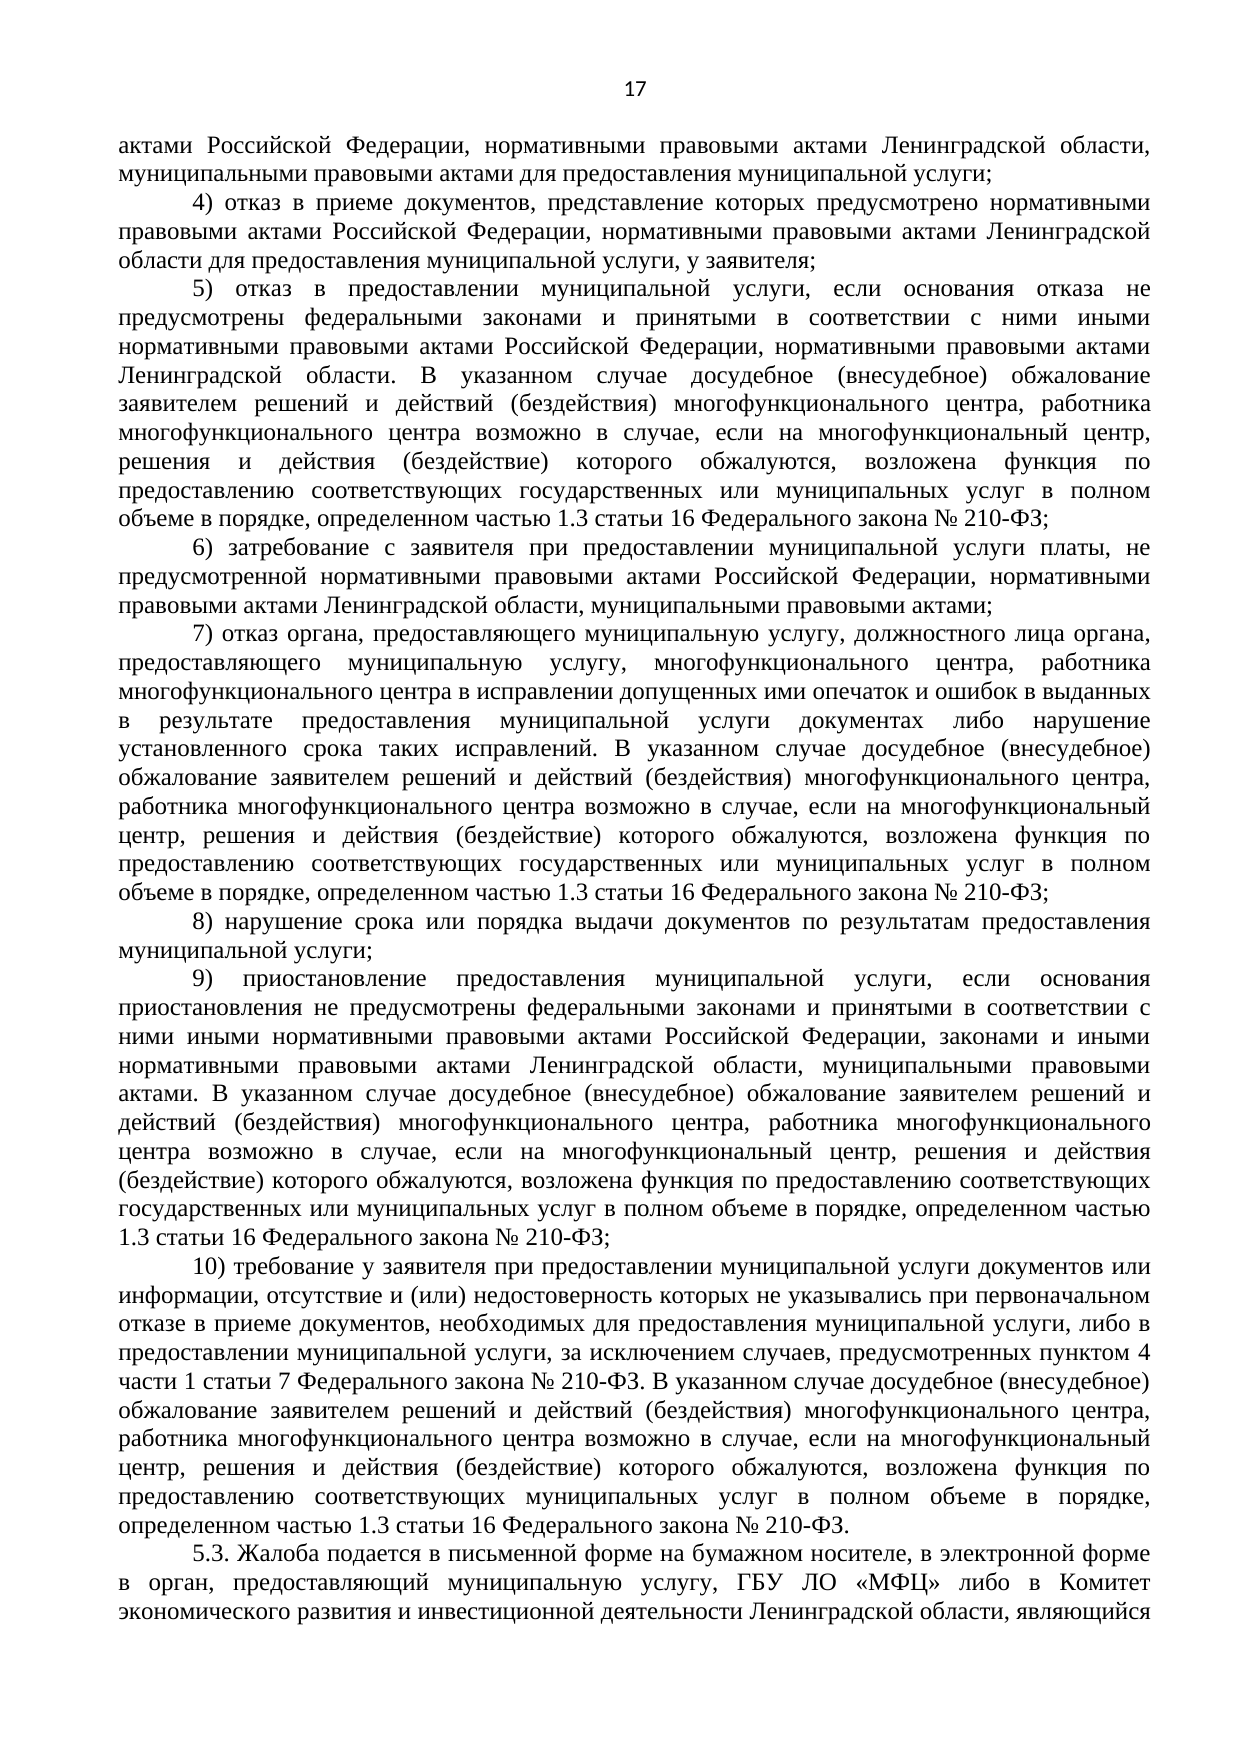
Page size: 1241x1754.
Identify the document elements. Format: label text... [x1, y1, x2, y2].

text 8) нарушение срока или порядка выдачи документов по результатам предоставления муниципальной услуги; [118, 906, 1152, 963]
text 5) отказ в предоставлении муниципальной услуги, если основания отказа не предусмотрены федеральными законами и принятыми в соответствии с ними иными нормативными правовыми актами Российской Федерации, нормативными правовыми актами Ленинградской области. В указанном случае досудебное (внесудебное) обжалование заявителем решений и действий (бездействия) многофункционального центра, работника многофункционального центра возможно в случае, если на многофункциональный центр, решения и действия (бездействие) которого обжалуются, возложена функция по предоставлению соответствующих государственных или муниципальных услуг в полном объеме в порядке, определенном частью 1.3 статьи 16 Федерального закона № 210-ФЗ; [118, 273, 1152, 532]
text 10) требование у заявителя при предоставлении муниципальной услуги документов или информации, отсутствие и (или) недостоверность которых не указывались при первоначальном отказе в приеме документов, необходимых для предоставления муниципальной услуги, либо в предоставлении муниципальной услуги, за исключением случаев, предусмотренных пунктом 4 части 1 статьи 7 Федерального закона № 210-ФЗ. В указанном случае досудебное (внесудебное) обжалование заявителем решений и действий (бездействия) многофункционального центра, работника многофункционального центра возможно в случае, если на многофункциональный центр, решения и действия (бездействие) которого обжалуются, возложена функция по предоставлению соответствующих муниципальных услуг в полном объеме в порядке, определенном частью 1.3 статьи 16 Федерального закона № 210-ФЗ. [118, 1251, 1152, 1538]
text 9) приостановление предоставления муниципальной услуги, если основания приостановления не предусмотрены федеральными законами и принятыми в соответствии с ними иными нормативными правовыми актами Российской Федерации, законами и иными нормативными правовыми актами Ленинградской области, муниципальными правовыми актами. В указанном случае досудебное (внесудебное) обжалование заявителем решений и действий (бездействия) многофункционального центра, работника многофункционального центра возможно в случае, если на многофункциональный центр, решения и действия (бездействие) которого обжалуются, возложена функция по предоставлению соответствующих государственных или муниципальных услуг в полном объеме в порядке, определенном частью 1.3 статьи 16 Федерального закона № 210-ФЗ; [118, 963, 1152, 1251]
text 7) отказ органа, предоставляющего муниципальную услугу, должностного лица органа, предоставляющего муниципальную услугу, многофункционального центра, работника многофункционального центра в исправлении допущенных ими опечаток и ошибок в выданных в результате предоставления муниципальной услуги документах либо нарушение установленного срока таких исправлений. В указанном случае досудебное (внесудебное) обжалование заявителем решений и действий (бездействия) многофункционального центра, работника многофункционального центра возможно в случае, если на многофункциональный центр, решения и действия (бездействие) которого обжалуются, возложена функция по предоставлению соответствующих государственных или муниципальных услуг в полном объеме в порядке, определенном частью 1.3 статьи 16 Федерального закона № 210-ФЗ; [118, 618, 1152, 906]
text 4) отказ в приеме документов, представление которых предусмотрено нормативными правовыми актами Российской Федерации, нормативными правовыми актами Ленинградской области для предоставления муниципальной услуги, у заявителя; [118, 187, 1152, 273]
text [118, 1538, 1152, 1625]
text 6) затребование с заявителя при предоставлении муниципальной услуги платы, не предусмотренной нормативными правовыми актами Российской Федерации, нормативными правовыми актами Ленинградской области, муниципальными правовыми актами; [118, 532, 1152, 618]
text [118, 130, 1152, 187]
